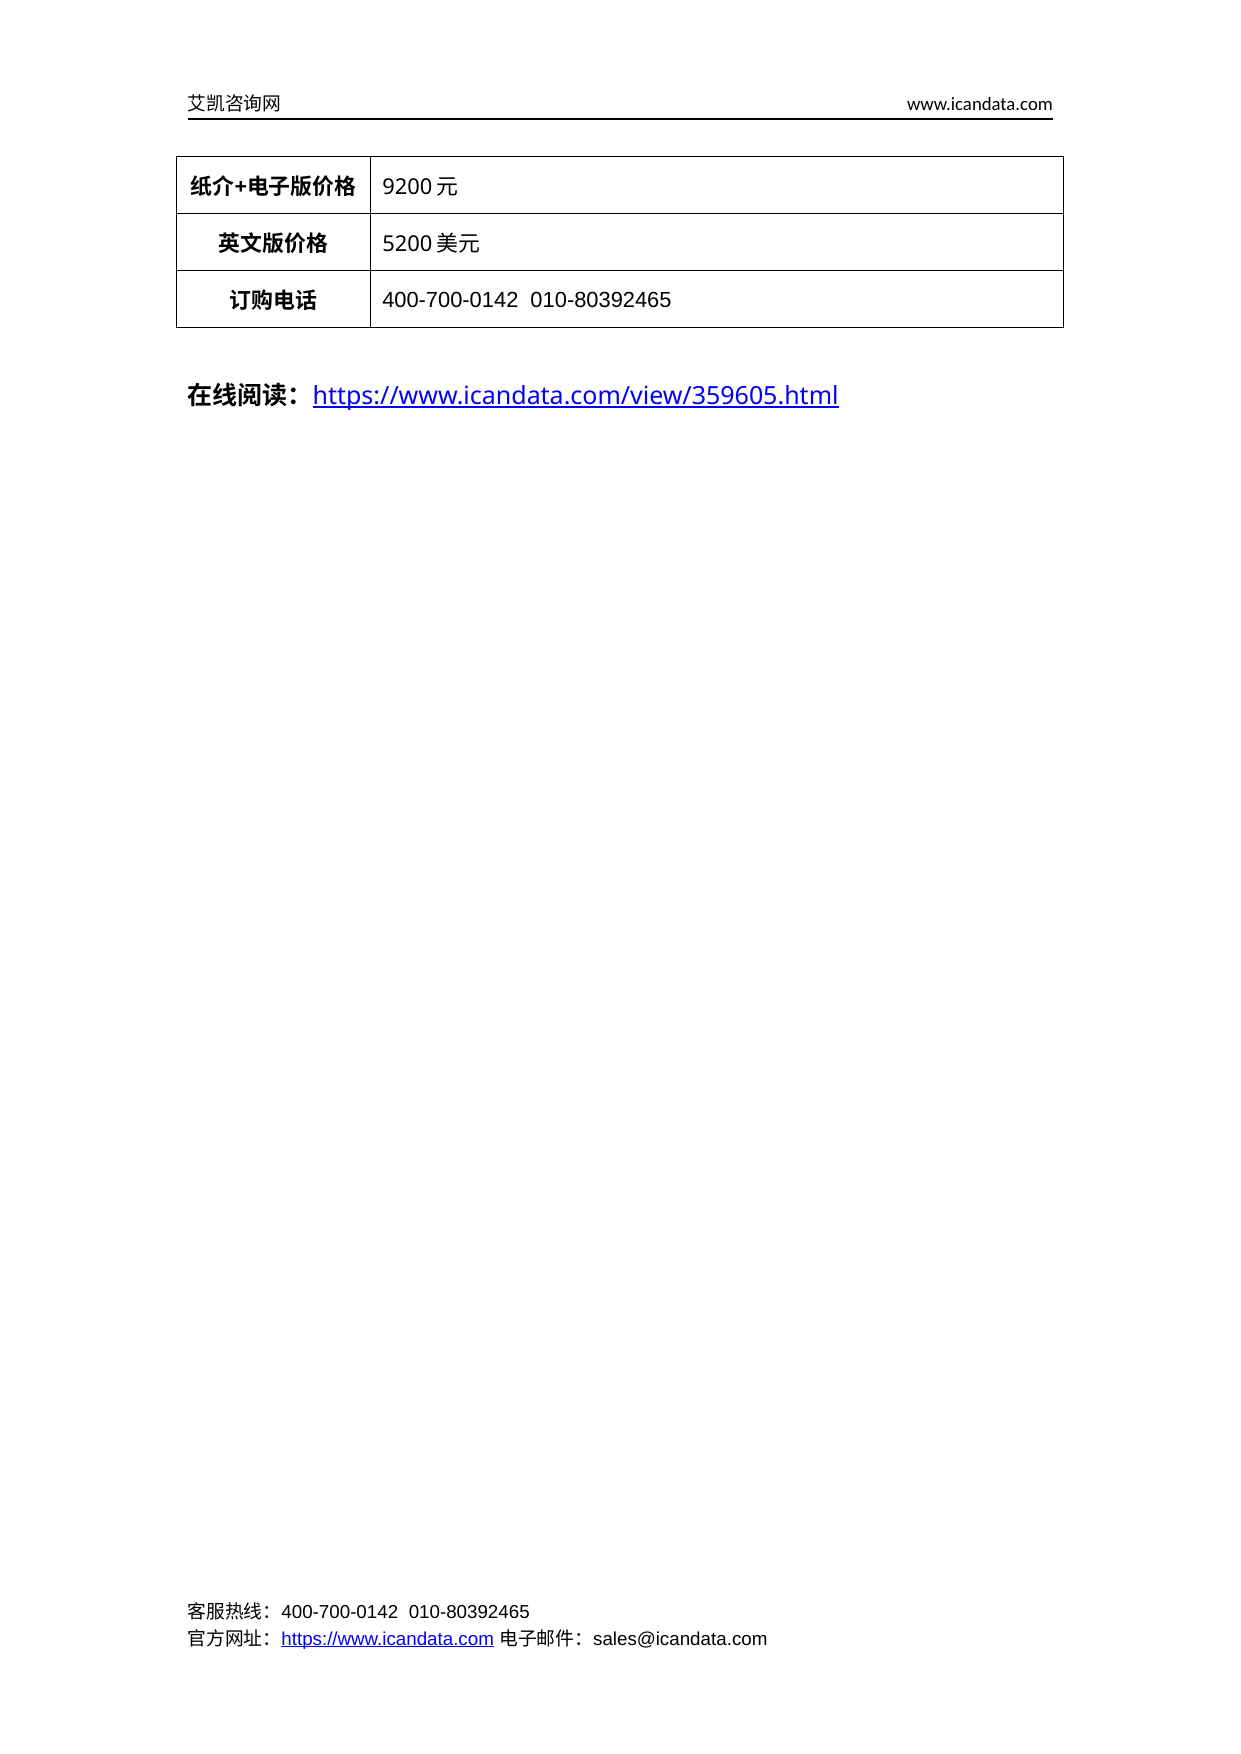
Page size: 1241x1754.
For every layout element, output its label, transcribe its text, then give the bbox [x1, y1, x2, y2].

table_cell 5200美元 [371, 214, 1063, 270]
text 在线阅读：https://www.icandata.com/view/359605.html [187, 361, 1053, 426]
table_cell 英文版价格 [177, 214, 370, 270]
table_cell 纸介+电子版价格 [177, 157, 370, 213]
table_cell 订购电话 [177, 271, 370, 327]
table_cell 9200元 [371, 157, 1063, 213]
table_cell 400-700-0142 010-80392465 [371, 271, 1063, 327]
